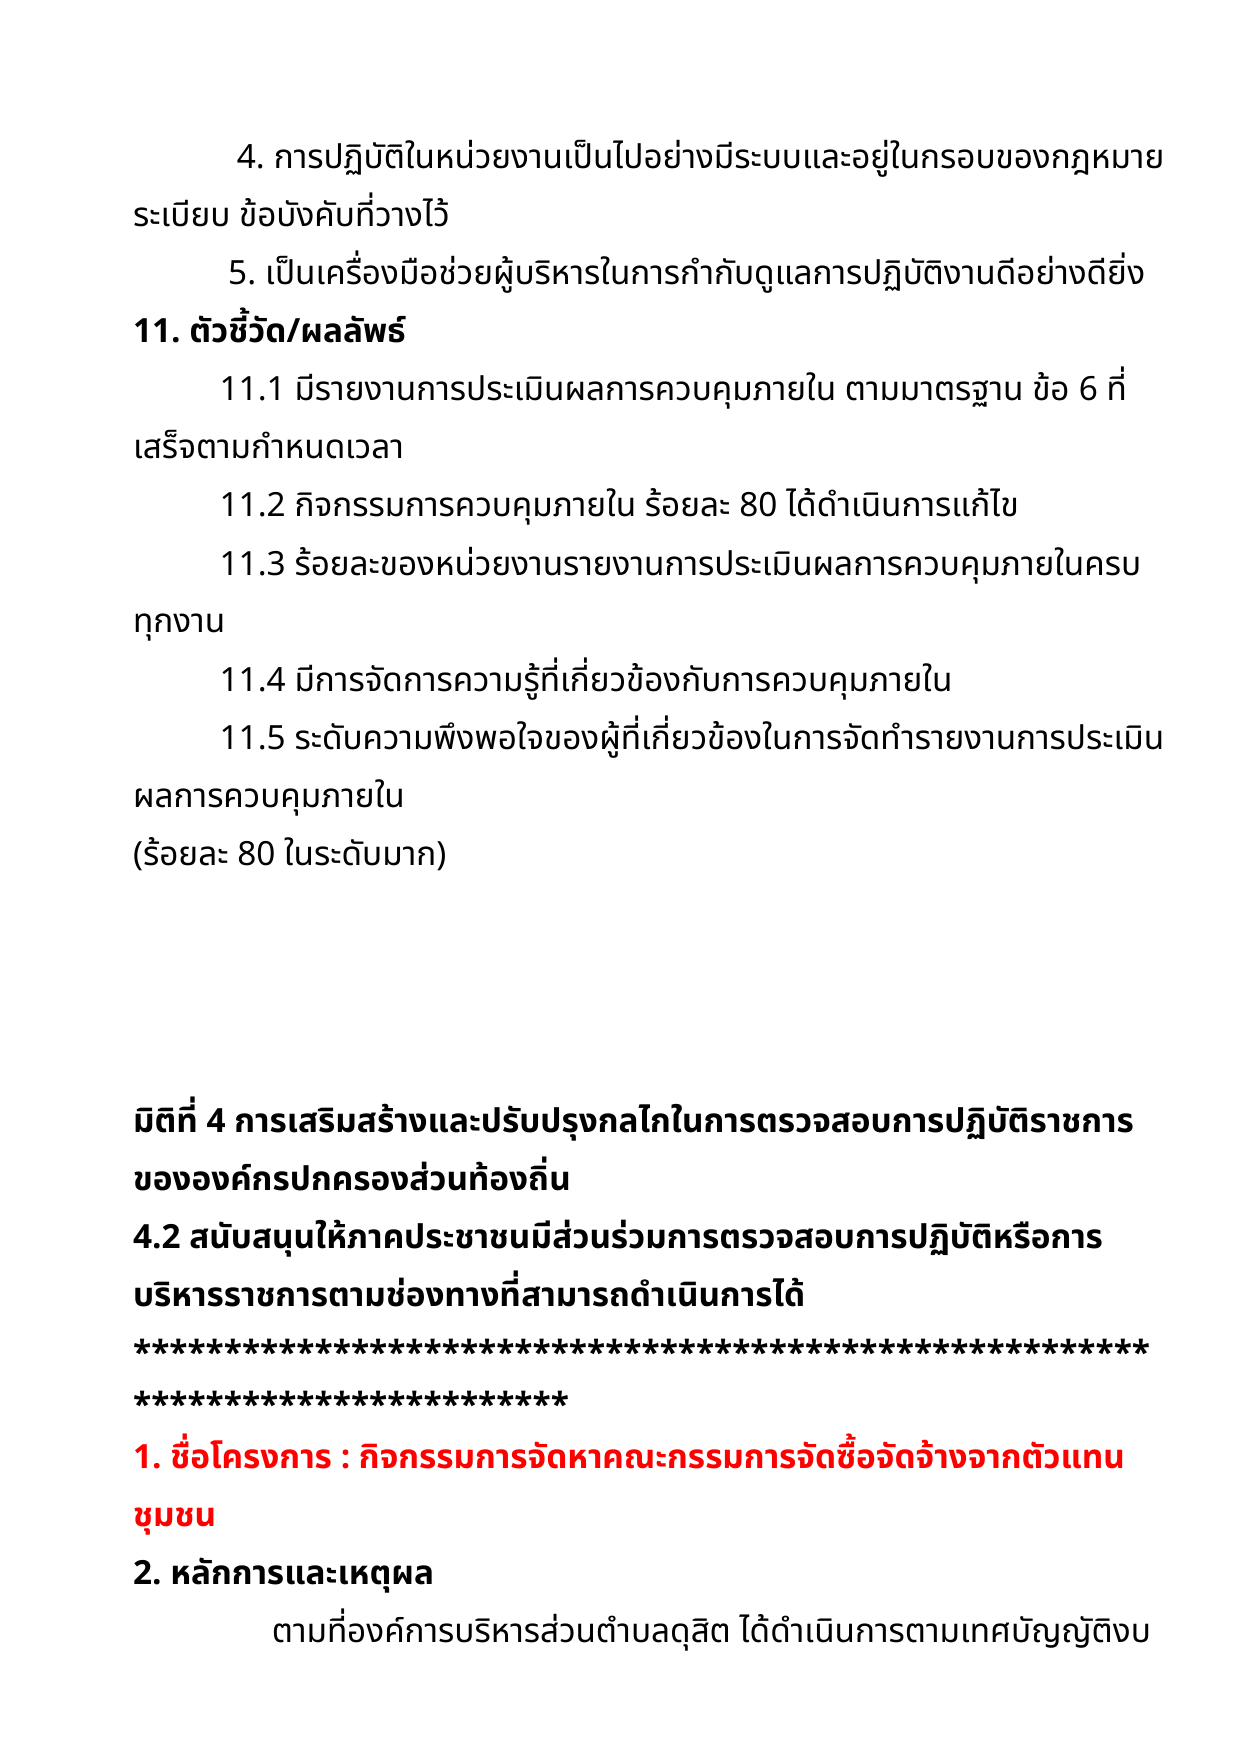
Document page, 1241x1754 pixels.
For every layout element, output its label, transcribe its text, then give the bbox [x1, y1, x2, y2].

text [133, 133, 1167, 880]
text 4.2 สนับสนุนให้ภาคประชาชนมีส่วนร่วมการตรวจสอบการปฏิบัติหรือการบริหารราชการตามช่องทางที่สามารถดำเนินการได้ [133, 1212, 1167, 1321]
text มิติที่ 4 การเสริมสร้างและปรับปรุงกลไกในการตรวจสอบการปฏิบัติราชการขององค์กรปกครองส่วนท้องถิ่น [133, 1096, 1167, 1205]
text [133, 1433, 1167, 1658]
text ******************************************************************************** [133, 1328, 1167, 1426]
